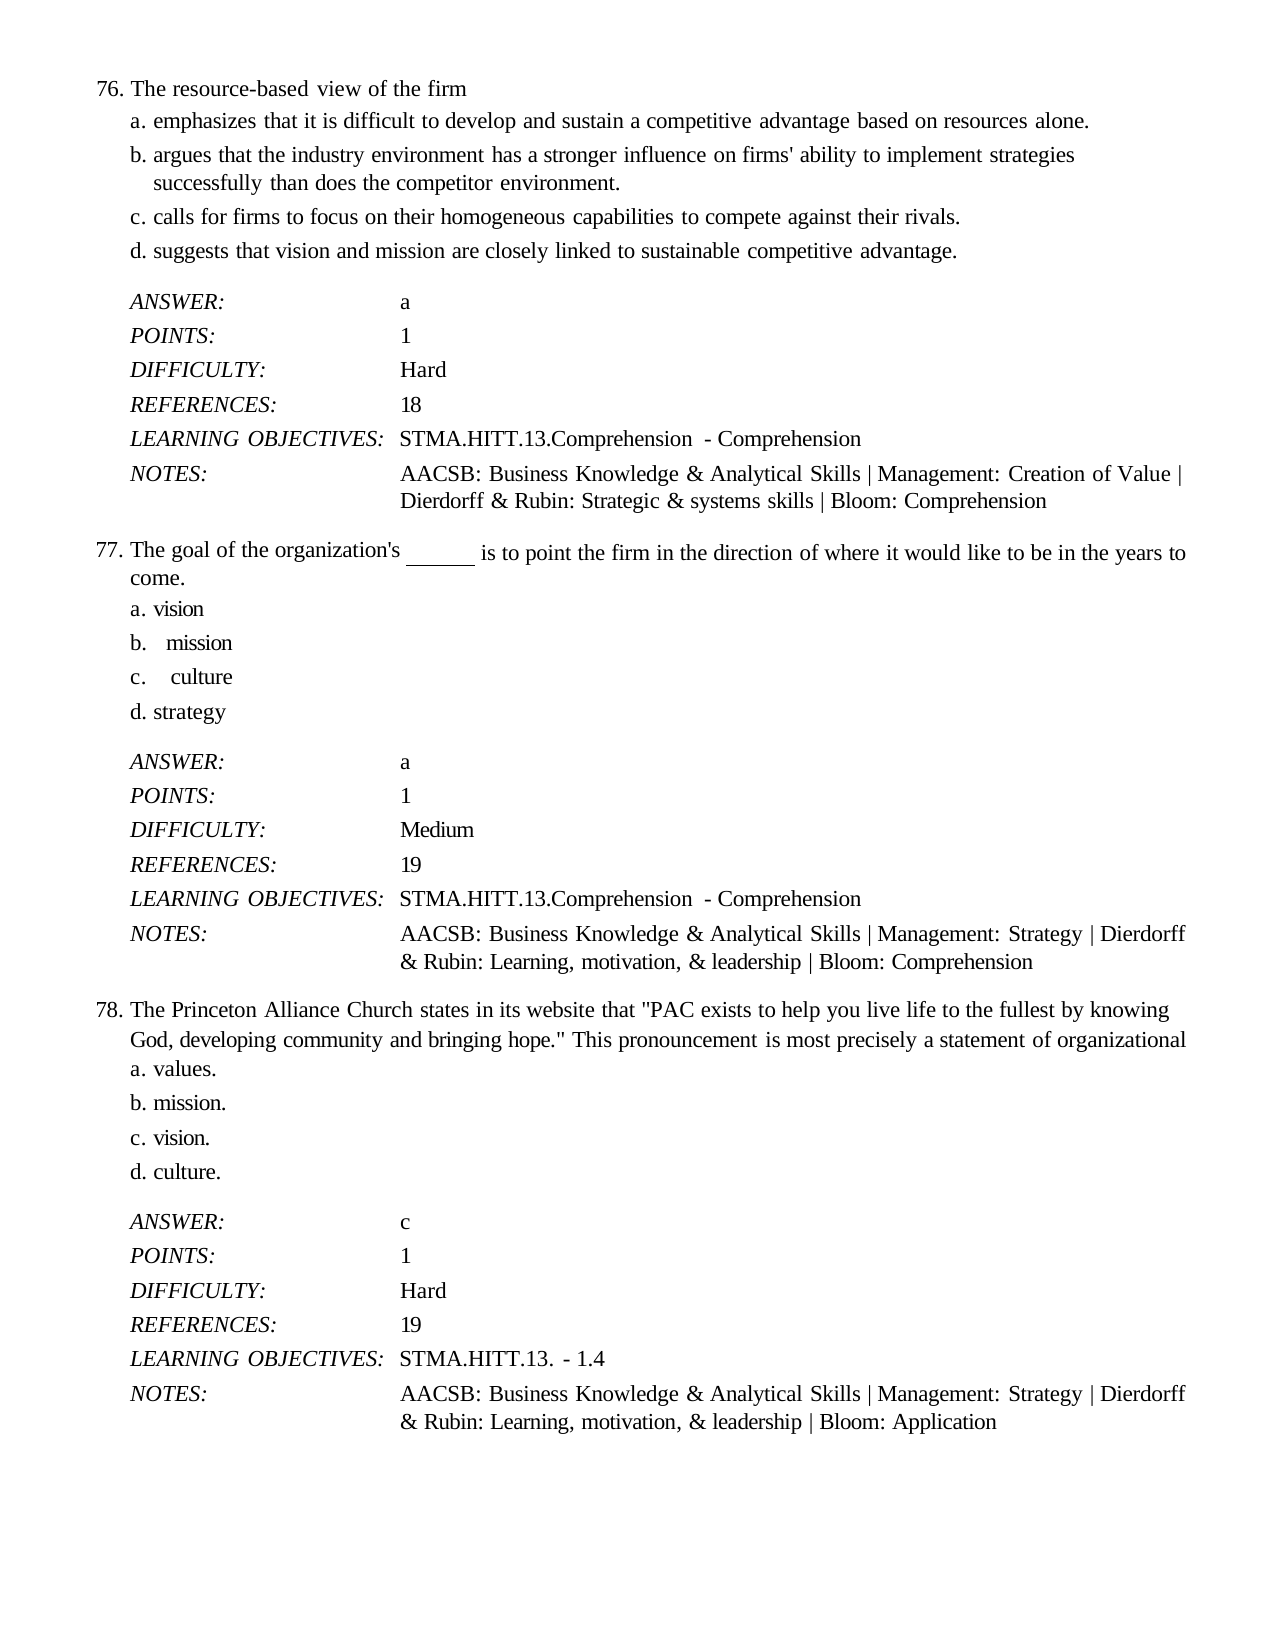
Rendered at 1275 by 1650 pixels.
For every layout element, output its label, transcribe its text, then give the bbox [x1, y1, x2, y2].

text b. mission c. culture d. strategy [130, 621, 233, 724]
text DIFFICULTY: Medium [130, 816, 1200, 843]
text REFERENCES: 19 [130, 1311, 1200, 1337]
text POINTS: 1 [130, 1242, 1200, 1269]
text & Rubin: Learning, motivation, & leadership | Bloom: Comprehension [400, 948, 1200, 974]
text successfully than does the competitor environment. [153, 175, 1200, 195]
text d. culture. [130, 1158, 1200, 1184]
text REFERENCES: 18 [130, 391, 1200, 417]
text NOTES: AACSB: Business Knowledge & Analytical Skills | Management: Strategy | Dierdorff [130, 919, 1200, 946]
text DIFFICULTY: Hard [130, 1277, 1200, 1303]
text POINTS: 1 [130, 322, 1200, 348]
text LEARNING OBJECTIVES: STMA.HITT.13.Comprehension - Comprehension [130, 885, 1200, 912]
text ANSWER: c [130, 1208, 1200, 1234]
text REFERENCES: 19 [130, 851, 1200, 877]
text a. vision [130, 595, 209, 621]
text a. emphasizes that it is difficult to develop and sustain a competitive advantage based on resources alone. b. argues that the industry environment has a stronger influence on firms' ability to implement strategies [130, 107, 1096, 167]
text & Rubin: Learning, motivation, & leadership | Bloom: Application [400, 1408, 1200, 1434]
text c. calls for firms to focus on their homogeneous capabilities to compete against their rivals. d. suggests that vision and mission are closely linked to sustainable competitive advantage. [130, 203, 963, 264]
text NOTES: AACSB: Business Knowledge & Analytical Skills | Management: Strategy | Dierdorff [130, 1380, 1200, 1406]
text ANSWER: a [130, 748, 1200, 774]
text LEARNING OBJECTIVES: STMA.HITT.13. - 1.4 [130, 1346, 1200, 1372]
text 76. The resource-based view of the firm [91, 75, 471, 102]
text is to point the firm in the direction of where it would like to be in the years to [481, 539, 1200, 566]
text POINTS: 1 [130, 782, 1200, 808]
text b. mission. c. vision. [130, 1089, 232, 1150]
text ANSWER: a [130, 288, 1200, 314]
text DIFFICULTY: Hard [130, 356, 1200, 383]
text 78. The Princeton Alliance Church states in its website that "PAC exists to help you live life to the fullest by knowing God, developing community and bringing hope." This pronouncement is most precisely a statement of organizational a. values. [95, 996, 1187, 1081]
text 77. The goal of the organization's come. [95, 536, 407, 590]
text LEARNING OBJECTIVES: STMA.HITT.13.Comprehension - Comprehension [130, 425, 1200, 452]
